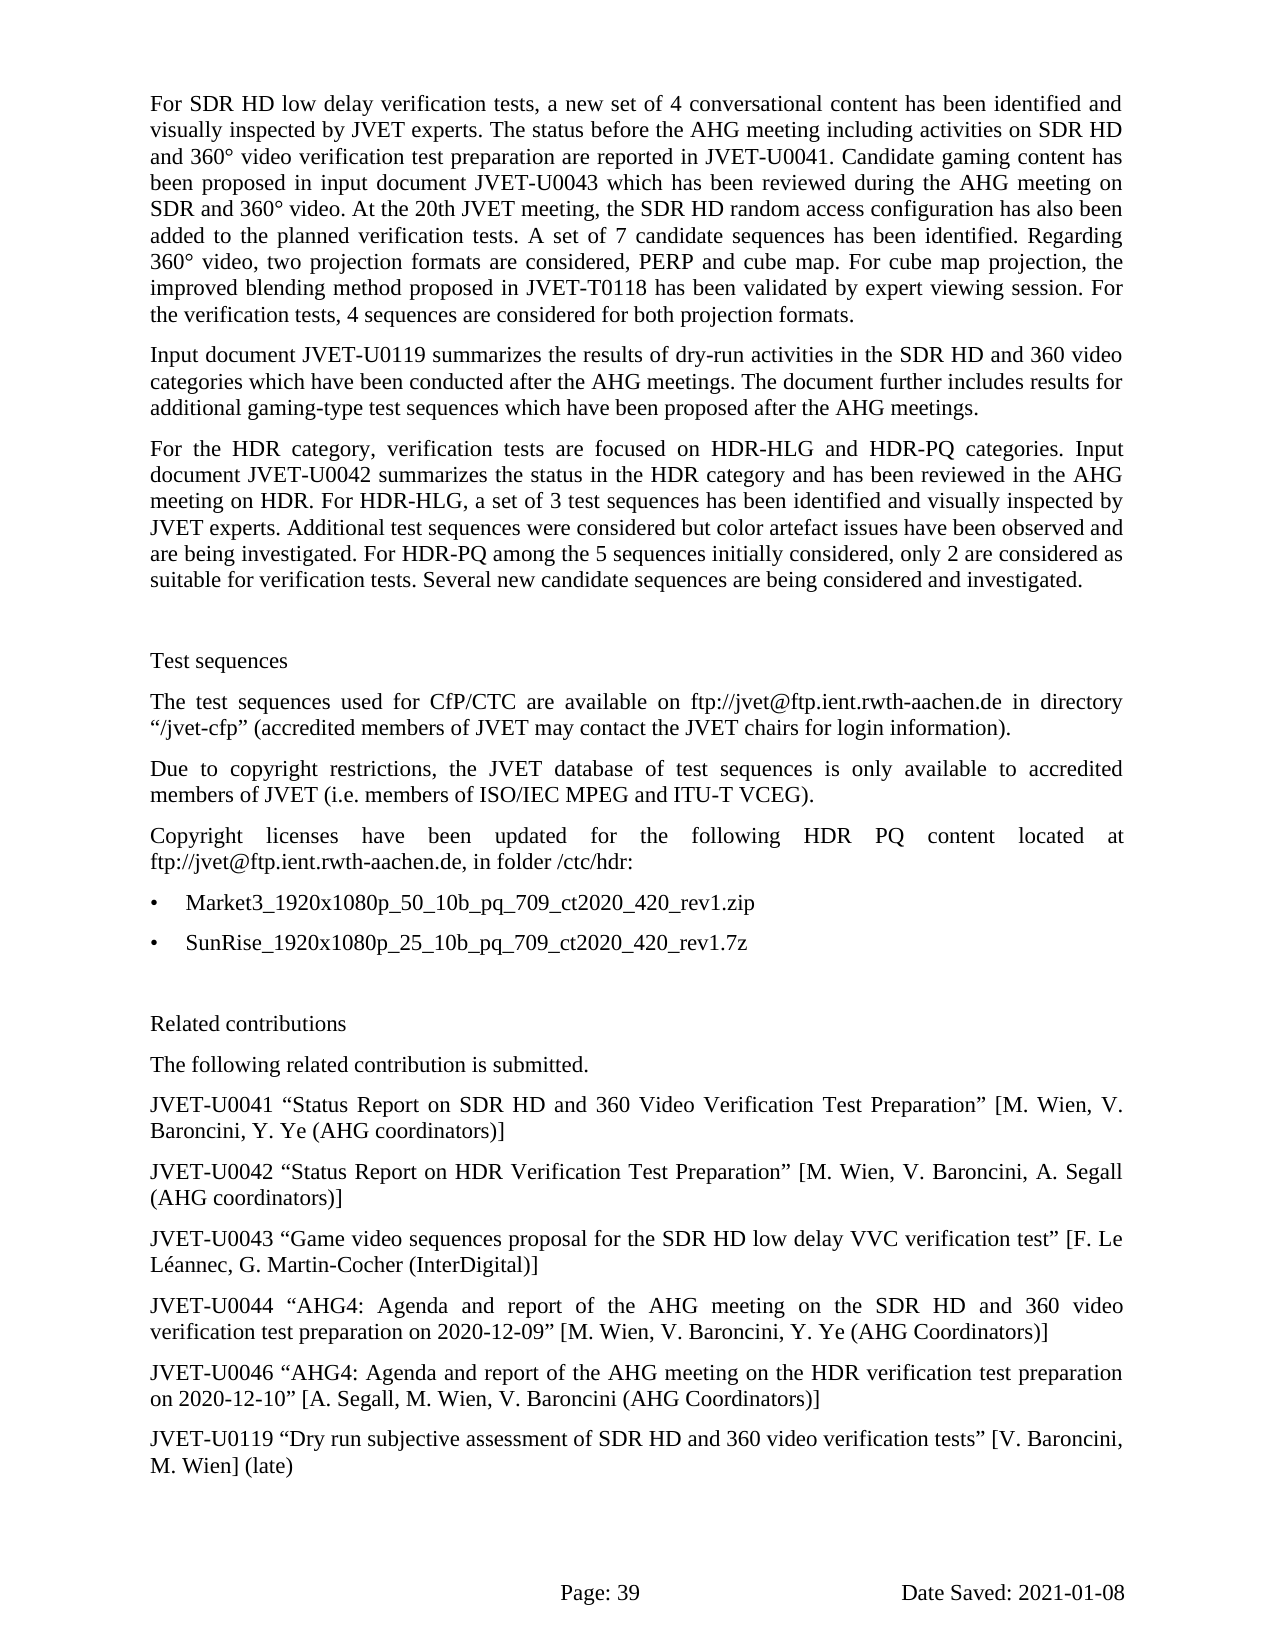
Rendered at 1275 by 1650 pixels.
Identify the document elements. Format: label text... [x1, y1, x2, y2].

text Due to copyright restrictions, the JVET database of test sequences is only available to accredited members of JVET (i.e. members of ISO/IEC MPEG and ITU-T VCEG). [150, 755, 1125, 807]
text The test sequences used for CfP/CTC are available on ftp://jvet@ftp.ient.rwth-aachen.de in directory “/jvet-cfp” (accredited members of JVET may contact the JVET chairs for login information). [150, 688, 1125, 741]
text The following related contribution is submitted. [150, 1051, 1125, 1077]
text • SunRise_1920x1080p_25_10b_pq_709_ct2020_420_rev1.7z [150, 929, 1125, 955]
text Related contributions [150, 1010, 1125, 1036]
text JVET-U0046 “AHG4: Agenda and report of the AHG meeting on the HDR verification test preparation on 2020-12-10” [A. Segall, M. Wien, V. Baroncini (AHG Coordinators)] [150, 1359, 1125, 1411]
text JVET-U0042 “Status Report on HDR Verification Test Preparation” [M. Wien, V. Baroncini, A. Segall (AHG coordinators)] [150, 1158, 1125, 1211]
text JVET-U0043 “Game video sequences proposal for the SDR HD low delay VVC verification test” [F. Le Léannec, G. Martin-Cocher (InterDigital)] [150, 1225, 1125, 1278]
text For SDR HD low delay verification tests, a new set of 4 conversational content has been identified and visually inspected by JVET experts. The status before the AHG meeting including activities on SDR HD and 360° video verification test preparation are reported in JVET-U0041. Candidate gaming content has been proposed in input document JVET-U0043 which has been reviewed during the AHG meeting on SDR and 360° video. At the 20th JVET meeting, the SDR HD random access configuration has also been added to the planned verification tests. A set of 7 candidate sequences has been identified. Regarding 360° video, two projection formats are considered, PERP and cube map. For cube map projection, the improved blending method proposed in JVET-T0118 has been validated by expert viewing session. For the verification tests, 4 sequences are considered for both projection formats. [150, 90, 1125, 327]
text JVET-U0044 “AHG4: Agenda and report of the AHG meeting on the SDR HD and 360 video verification test preparation on 2020-12-09” [M. Wien, V. Baroncini, Y. Ye (AHG Coordinators)] [150, 1292, 1125, 1344]
text For the HDR category, verification tests are focused on HDR-HLG and HDR-PQ categories. Input document JVET-U0042 summarizes the status in the HDR category and has been reviewed in the AHG meeting on HDR. For HDR-HLG, a set of 3 test sequences has been identified and visually inspected by JVET experts. Additional test sequences were considered but color artefact issues have been observed and are being investigated. For HDR-PQ among the 5 sequences initially considered, only 2 are considered as suitable for verification tests. Several new candidate sequences are being considered and investigated. [150, 434, 1125, 593]
text JVET-U0119 “Dry run subjective assessment of SDR HD and 360 video verification tests” [V. Baroncini, M. Wien] (late) [150, 1426, 1125, 1478]
text JVET-U0041 “Status Report on SDR HD and 360 Video Verification Test Preparation” [M. Wien, V. Baroncini, Y. Ye (AHG coordinators)] [150, 1091, 1125, 1144]
text Input document JVET-U0119 summarizes the results of dry-run activities in the SDR HD and 360 video categories which have been conducted after the AHG meetings. The document further includes results for additional gaming-type test sequences which have been proposed after the AHG meetings. [150, 341, 1125, 420]
text Test sequences [150, 647, 1125, 674]
text • Market3_1920x1080p_50_10b_pq_709_ct2020_420_rev1.zip [150, 888, 1125, 915]
text Copyright licenses have been updated for the following HDR PQ content located at ftp://jvet@ftp.ient.rwth-aachen.de, in folder /ctc/hdr: [150, 822, 1125, 874]
